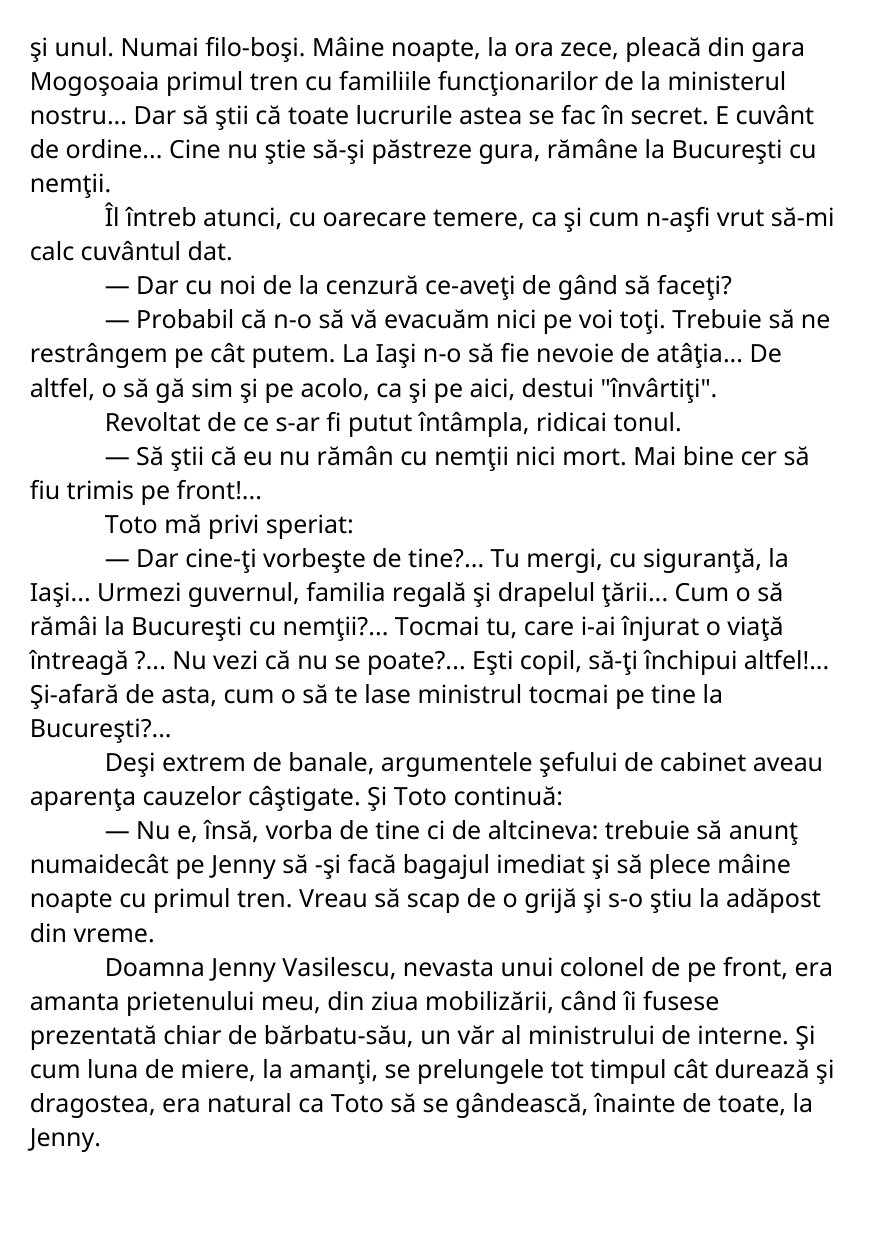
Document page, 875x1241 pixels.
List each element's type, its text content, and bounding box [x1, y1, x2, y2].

text Deşi extrem de banale, argumentele şefului de cabinet aveau aparenţa cauzelor câştigate. Şi Toto continuă: [29, 745, 844, 813]
text Doamna Jenny Vasilescu, nevasta unui colonel de pe front, era amanta prietenului meu, din ziua mobilizării, când îi fusese prezentată chiar de bărbatu-său, un văr al ministrului de interne. Şi cum luna de miere, la amanţi, se prelungele tot timpul cât durează şi dragostea, era natural ca Toto să se gândească, înainte de toate, la Jenny. [29, 949, 844, 1154]
text Îl întreb atunci, cu oarecare temere, ca şi cum n-aşfi vrut să-mi calc cuvântul dat. [29, 200, 844, 268]
text Toto mă privi speriat: [29, 506, 844, 541]
text ― Dar cine-ţi vorbeşte de tine?... Tu mergi, cu siguranţă, la Iaşi... Urmezi guvernul, familia regală şi drapelul ţării... Cum o să rămâi la Bucureşti cu nemţii?... Tocmai tu, care i-ai înjurat o viaţă întreagă ?... Nu vezi că nu se poate?... Eşti copil, să-ţi închipui altfel!... Şi-afară de asta, cum o să te lase ministrul tocmai pe tine la Bucureşti?... [29, 541, 844, 745]
text ― Nu e, însă, vorba de tine ci de altcineva: trebuie să anunţ numaidecât pe Jenny să -şi facă bagajul imediat şi să plece mâine noapte cu primul tren. Vreau să scap de o grijă şi s-o ştiu la adăpost din vreme. [29, 813, 844, 949]
text Revoltat de ce s-ar fi putut întâmpla, ridicai tonul. [29, 404, 844, 438]
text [29, 29, 844, 200]
text ― Să ştii că eu nu rămân cu nemţii nici mort. Mai bine cer să fiu trimis pe front!... [29, 438, 844, 506]
text ― Probabil că n-o să vă evacuăm nici pe voi toţi. Trebuie să ne restrângem pe cât putem. La Iaşi n-o să fie nevoie de atâţia... De altfel, o să gă sim şi pe acolo, ca şi pe aici, destui "învârtiţi". [29, 302, 844, 404]
text ― Dar cu noi de la cenzură ce-aveţi de gând să faceţi? [29, 268, 844, 302]
